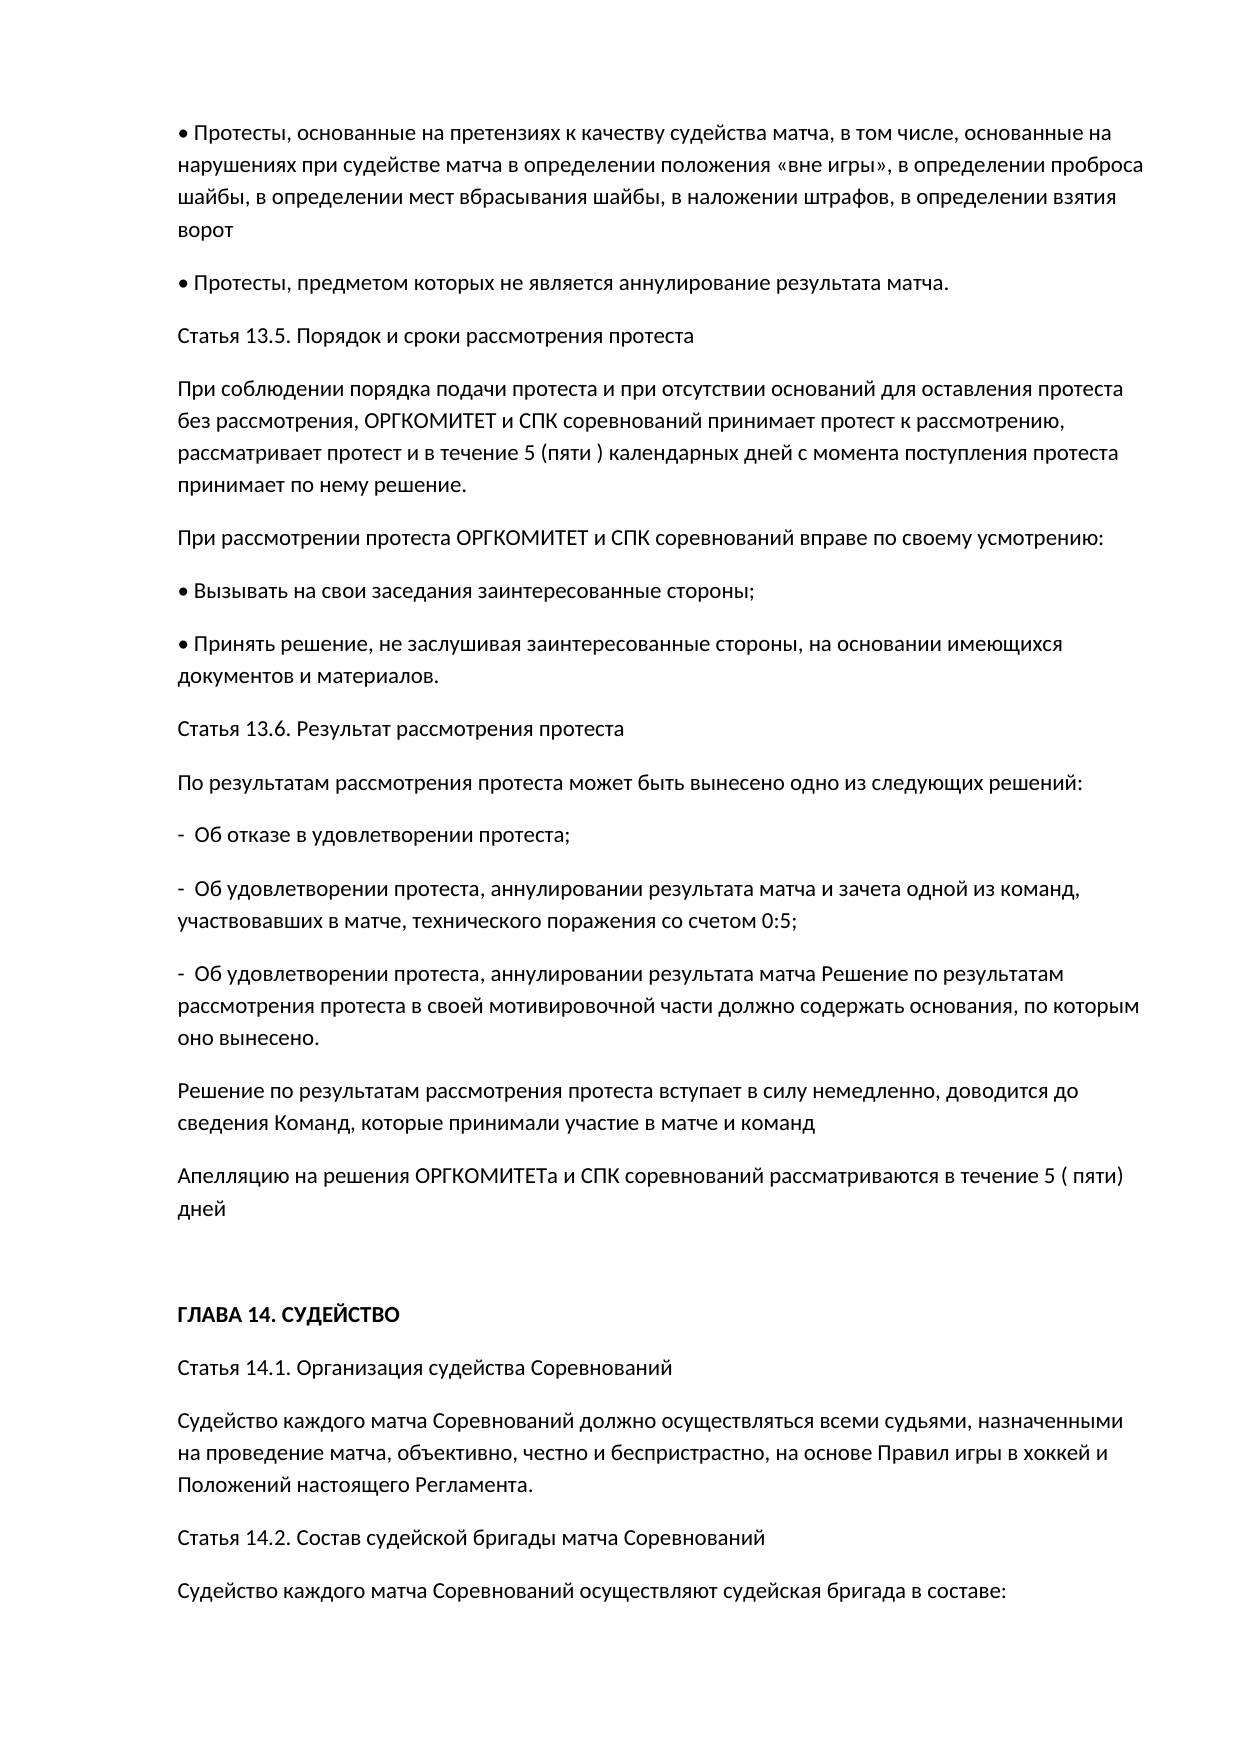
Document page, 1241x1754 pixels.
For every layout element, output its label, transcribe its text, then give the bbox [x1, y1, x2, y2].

text Апелляцию на решения ОРГКОМИТЕТа и СПК соревнований рассматриваются в течение 5 ( пяти) дней [177, 1161, 1152, 1222]
text Статья 14.1. Организация судейства Соревнований [177, 1353, 1152, 1381]
text По результатам рассмотрения протеста может быть вынесено одно из следующих решений: [177, 768, 1152, 796]
text • Вызывать на свои заседания заинтересованные стороны; [177, 576, 1152, 604]
text - Об удовлетворении протеста, аннулировании результата матча Решение по результатам рассмотрения протеста в своей мотивировочной части должно содержать основания, по которым оно вынесено. [177, 959, 1152, 1051]
text • Протесты, основанные на претензиях к качеству судейства матча, в том числе, основанные на нарушениях при судействе матча в определении положения «вне игры», в определении проброса шайбы, в определении мест вбрасывания шайбы, в наложении штрафов, в определении взятия ворот [177, 118, 1152, 243]
text Судейство каждого матча Соревнований должно осуществляться всеми судьями, назначенными на проведение матча, объективно, честно и беспристрастно, на основе Правил игры в хоккей и Положений настоящего Регламента. [177, 1406, 1152, 1498]
text Статья 13.5. Порядок и сроки рассмотрения протеста [177, 321, 1152, 349]
text • Принять решение, не заслушивая заинтересованные стороны, на основании имеющихся документов и материалов. [177, 629, 1152, 689]
text - Об отказе в удовлетворении протеста; [177, 821, 1152, 849]
text - Об удовлетворении протеста, аннулировании результата матча и зачета одной из команд, участвовавших в матче, технического поражения со счетом 0:5; [177, 874, 1152, 934]
text ГЛАВА 14. СУДЕЙСТВО [177, 1300, 1152, 1328]
text При соблюдении порядка подачи протеста и при отсутствии оснований для оставления протеста без рассмотрения, ОРГКОМИТЕТ и СПК соревнований принимает протест к рассмотрению, рассматривает протест и в течение 5 (пяти ) календарных дней с момента поступления протеста принимает по нему решение. [177, 374, 1152, 498]
text При рассмотрении протеста ОРГКОМИТЕТ и СПК соревнований вправе по своему усмотрению: [177, 523, 1152, 551]
text Судейство каждого матча Соревнований осуществляют судейская бригада в составе: [177, 1576, 1152, 1604]
text Статья 13.6. Результат рассмотрения протеста [177, 714, 1152, 743]
text Решение по результатам рассмотрения протеста вступает в силу немедленно, доводится до сведения Команд, которые принимали участие в матче и команд [177, 1076, 1152, 1136]
text Статья 14.2. Состав судейской бригады матча Соревнований [177, 1523, 1152, 1551]
text • Протесты, предметом которых не является аннулирование результата матча. [177, 268, 1152, 296]
